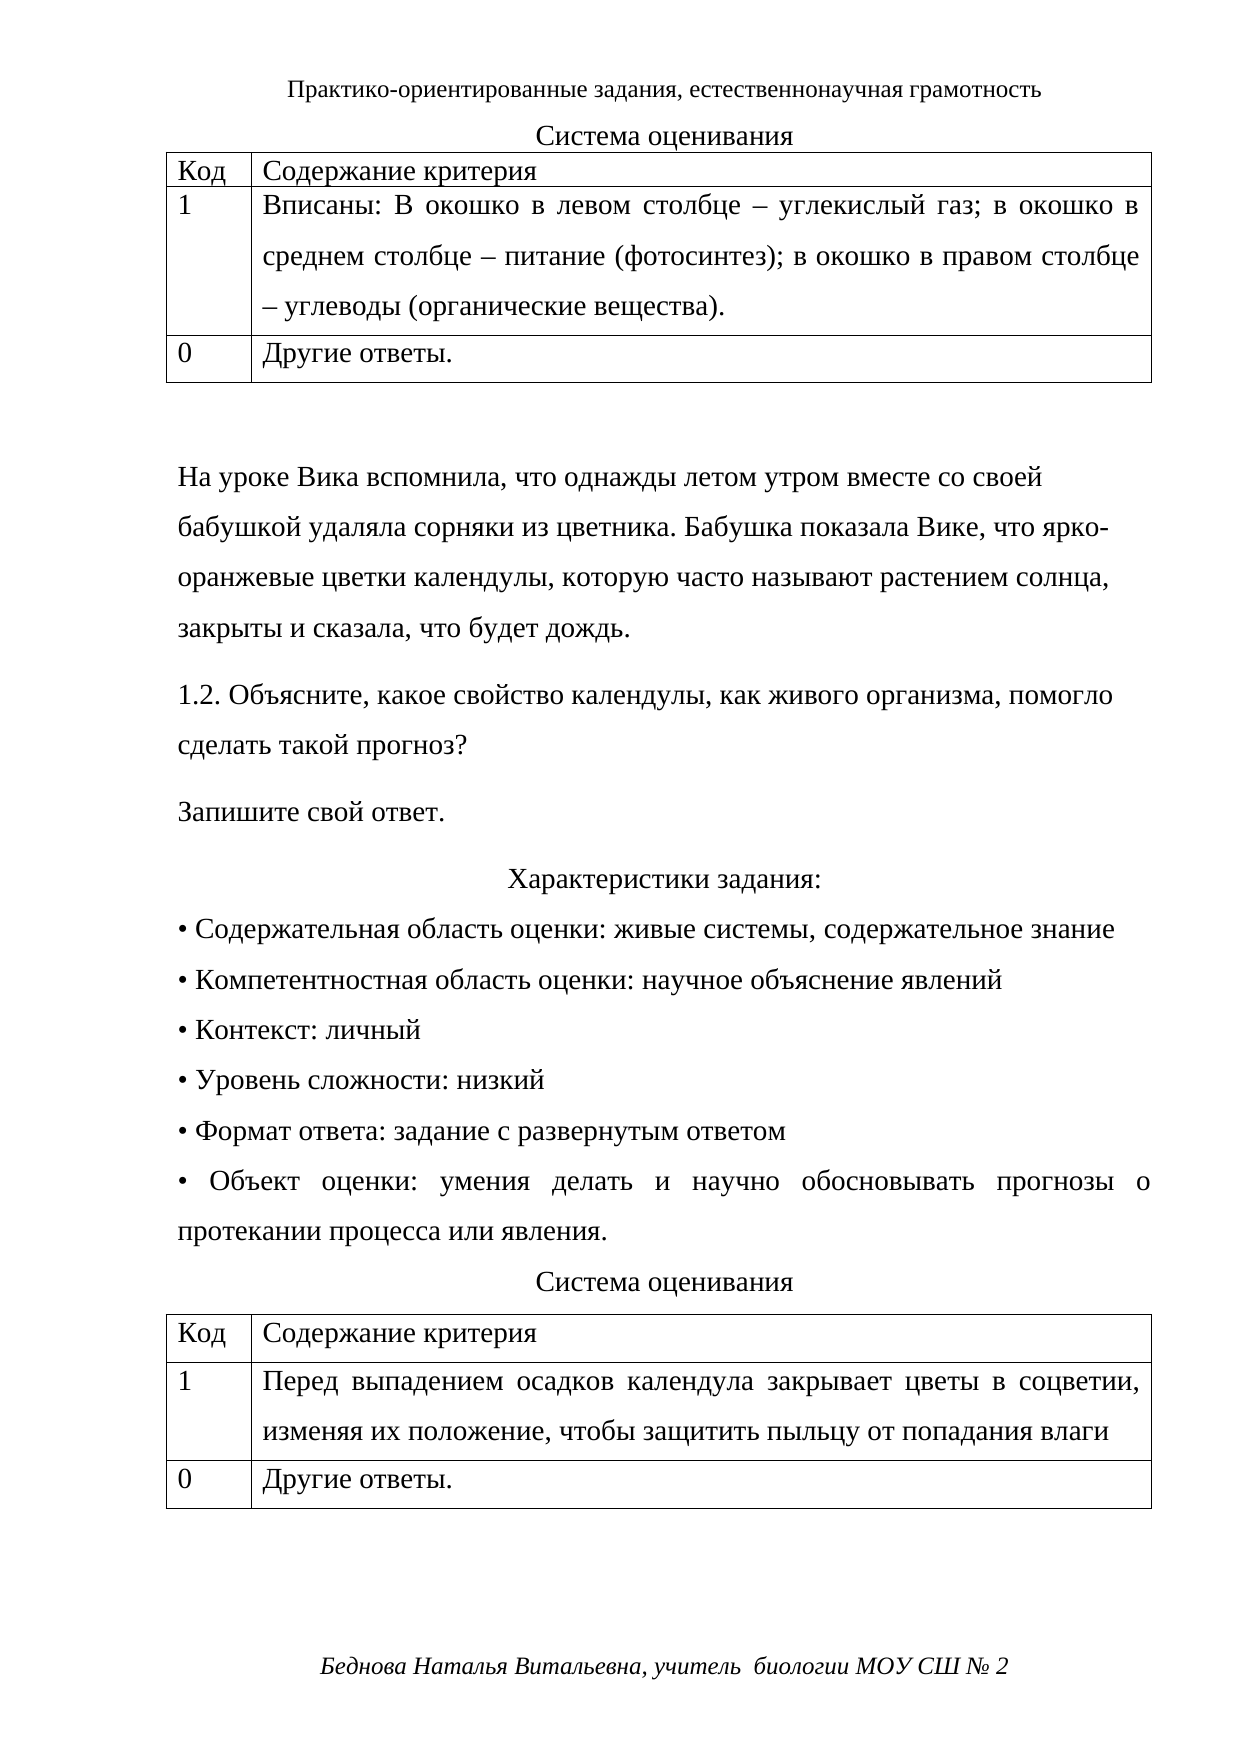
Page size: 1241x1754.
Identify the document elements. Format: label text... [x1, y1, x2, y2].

table_header Содержание критерия [252, 153, 1151, 186]
table_cell 1 [167, 1363, 251, 1460]
table_cell Перед выпадением осадков календула закрывает цветы в соцветии, изменяя их положение, чтобы защитить пыльцу от попадания влаги [252, 1363, 1151, 1460]
table_header Содержание критерия [252, 1315, 1151, 1362]
text • Содержательная область оценки: живые системы, содержательное знание [177, 911, 1152, 945]
text Характеристики задания: [177, 861, 1152, 895]
table_cell 0 [167, 1461, 251, 1507]
table_cell 0 [167, 336, 251, 382]
table_header Код [167, 1315, 251, 1362]
text На уроке Вика вспомнила, что однажды летом утром вместе со своей бабушкой удаляла сорняки из цветника. Бабушка показала Вике, что ярко-оранжевые цветки календулы, которую часто называют растением солнца, закрыты и сказала, что будет дождь. [177, 459, 1152, 643]
text Система оценивания [177, 118, 1152, 152]
text • Уровень сложности: низкий [177, 1062, 1152, 1096]
table_cell Другие ответы. [252, 336, 1151, 382]
table_cell 1 [167, 187, 251, 334]
text 1.2. Объясните, какое свойство календулы, как живого организма, помогло сделать такой прогноз? [177, 677, 1152, 761]
text Запишите свой ответ. [177, 794, 1152, 828]
text • Контекст: личный [177, 1012, 1152, 1046]
table_cell Вписаны: В окошко в левом столбце – углекислый газ; в окошко в среднем столбце – питание (фотосинтез); в окошко в правом столбце – углеводы (органические вещества). [252, 187, 1151, 334]
text • Объект оценки: умения делать и научно обосновывать прогнозы о протекании процесса или явления. [177, 1163, 1152, 1247]
table_header Код [167, 153, 251, 186]
text Система оценивания [177, 1264, 1152, 1297]
text • Формат ответа: задание с развернутым ответом [177, 1113, 1152, 1146]
table_cell Другие ответы. [252, 1461, 1151, 1507]
text • Компетентностная область оценки: научное объяснение явлений [177, 962, 1152, 995]
